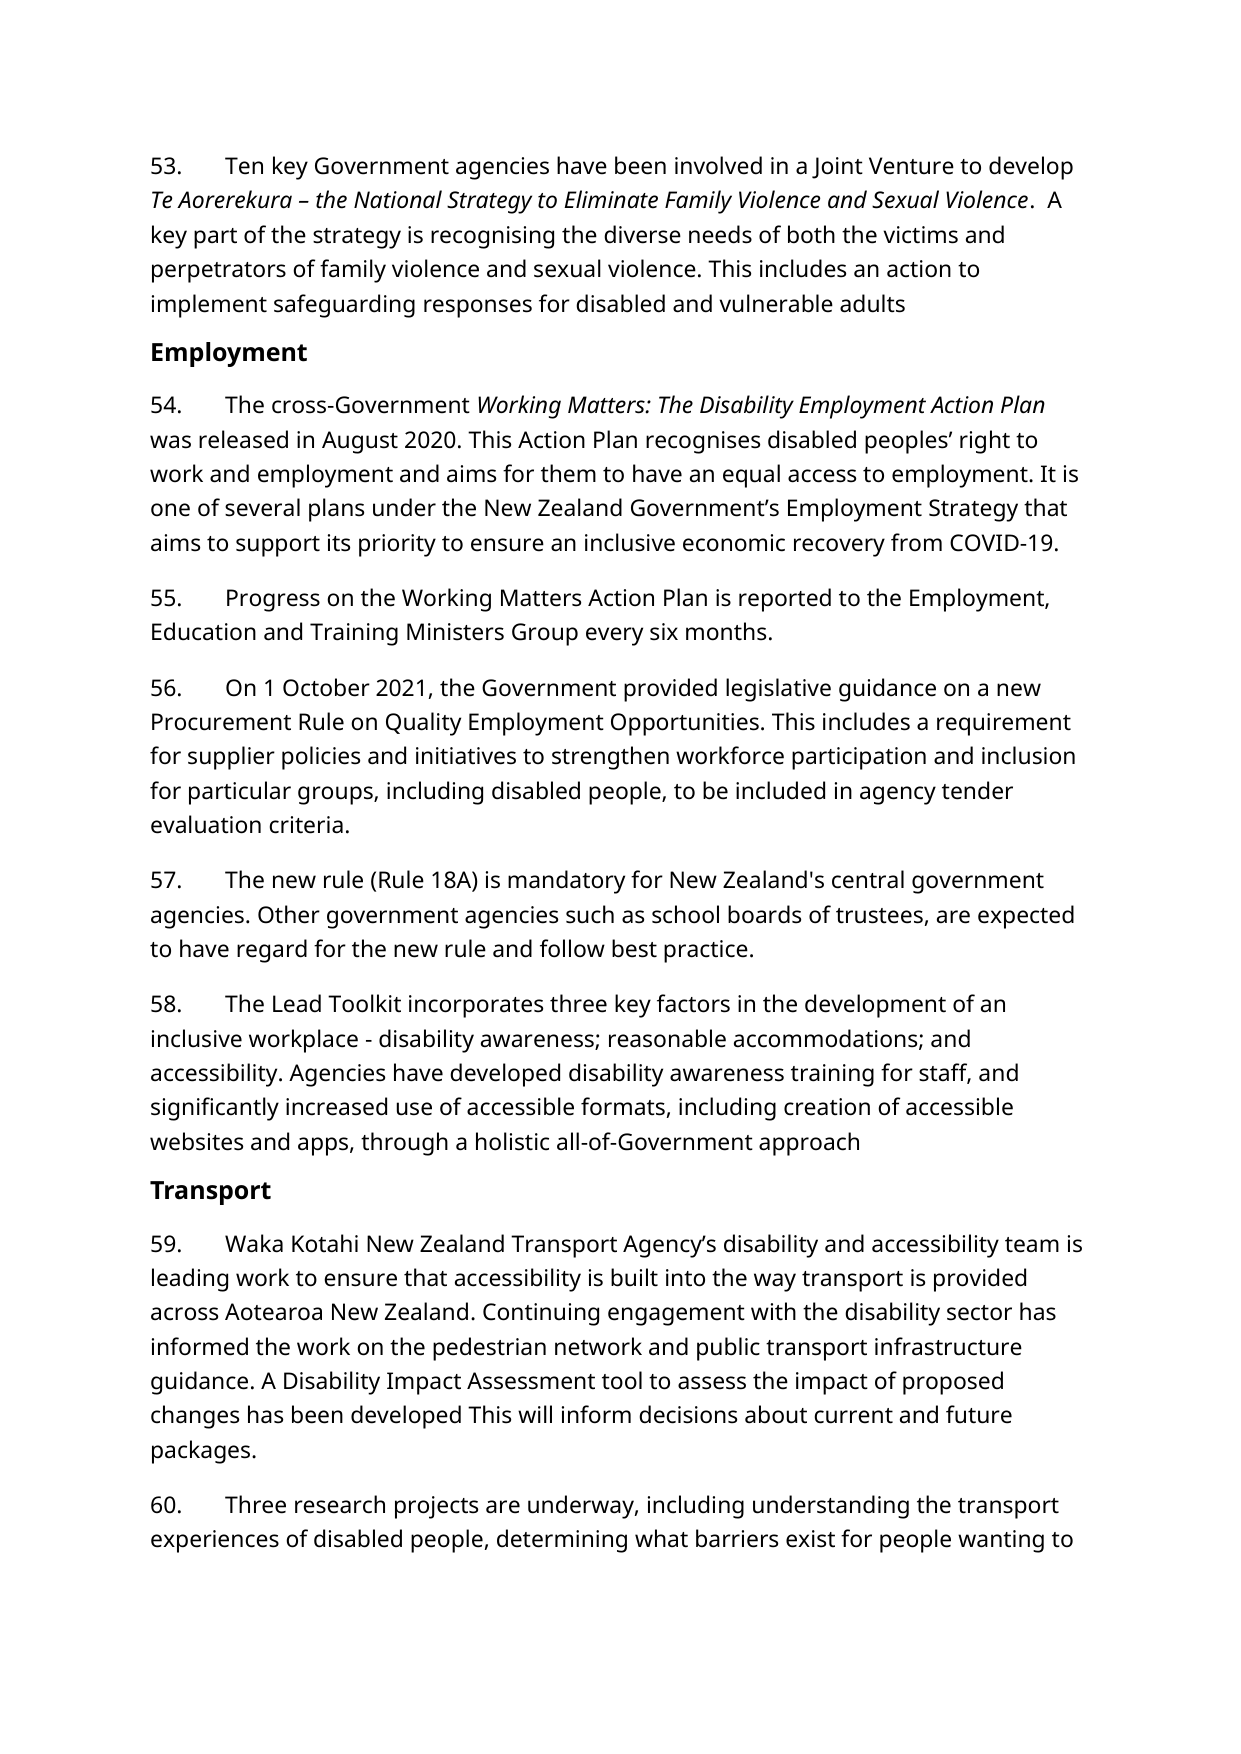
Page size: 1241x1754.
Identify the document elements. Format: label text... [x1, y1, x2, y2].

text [150, 1489, 1090, 1554]
subtitle Transport [150, 1173, 1090, 1207]
text 56. On 1 October 2021, the Government provided legislative guidance on a new Procurement Rule on Quality Employment Opportunities. This includes a requirement for supplier policies and initiatives to strengthen workforce participation and inclusion for particular groups, including disabled people, to be included in agency tender evaluation criteria. [150, 672, 1090, 840]
text 58. The Lead Toolkit incorporates three key factors in the development of an inclusive workplace - disability awareness; reasonable accommodations; and accessibility. Agencies have developed disability awareness training for staff, and significantly increased use of accessible formats, including creation of accessible websites and apps, through a holistic all-of-Government approach [150, 988, 1090, 1157]
text 55. Progress on the Working Matters Action Plan is reported to the Employment, Education and Training Ministers Group every six months. [150, 582, 1090, 648]
text 53. Ten key Government agencies have been involved in a Joint Venture to develop Te Aorerekura – the National Strategy to Eliminate Family Violence and Sexual Violence. A key part of the strategy is recognising the diverse needs of both the victims and perpetrators of family violence and sexual violence. This includes an action to implement safeguarding responses for disabled and vulnerable adults [150, 150, 1090, 319]
subtitle Employment [150, 334, 1090, 368]
text 54. The cross-Government Working Matters: The Disability Employment Action Plan was released in August 2020. This Action Plan recognises disabled peoples’ right to work and employment and aims for them to have an equal access to employment. It is one of several plans under the New Zealand Government’s Employment Strategy that aims to support its priority to ensure an inclusive economic recovery from COVID-19. [150, 389, 1090, 558]
text 59. Waka Kotahi New Zealand Transport Agency’s disability and accessibility team is leading work to ensure that accessibility is built into the way transport is provided across Aotearoa New Zealand. Continuing engagement with the disability sector has informed the work on the pedestrian network and public transport infrastructure guidance. A Disability Impact Assessment tool to assess the impact of proposed changes has been developed This will inform decisions about current and future packages. [150, 1227, 1090, 1465]
text 57. The new rule (Rule 18A) is mandatory for New Zealand's central government agencies. Other government agencies such as school boards of trustees, are expected to have regard for the new rule and follow best practice. [150, 864, 1090, 964]
